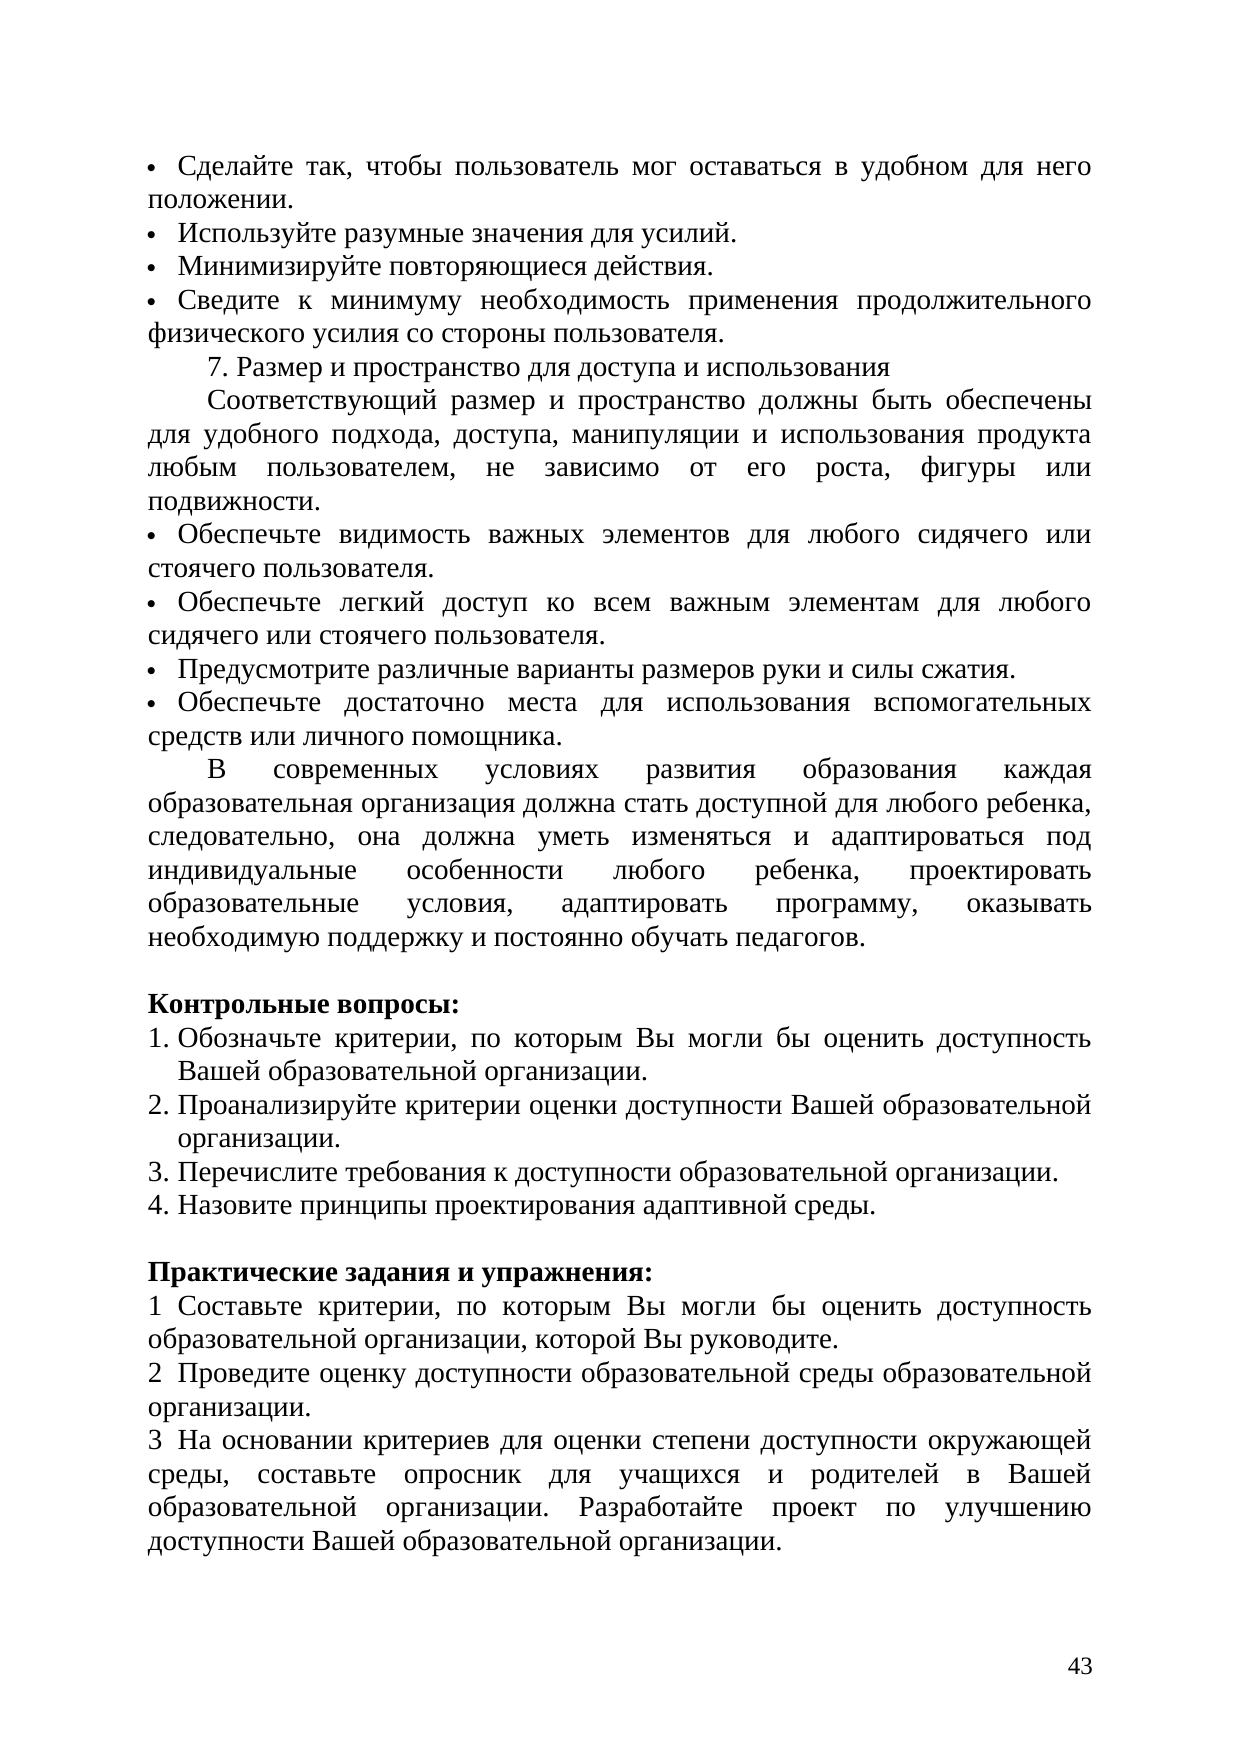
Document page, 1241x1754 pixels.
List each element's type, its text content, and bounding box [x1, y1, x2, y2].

list Сделайте так, чтобы пользователь мог оставаться в удобном для него положении. [148, 148, 1092, 215]
list Обозначьте критерии, по которым Вы могли бы оценить доступность Вашей образовательной организации. [148, 1020, 1092, 1087]
list Обеспечьте достаточно места для использования вспомогательных средств или личного помощника. [148, 684, 1092, 751]
list Используйте разумные значения для усилий. [148, 215, 1092, 248]
list Проведите оценку доступности образовательной среды образовательной организации. [148, 1355, 1092, 1422]
list Назовите принципы проектирования адаптивной среды. [148, 1187, 1092, 1221]
list Предусмотрите различные варианты размеров руки и силы сжатия. [148, 651, 1092, 684]
list Проанализируйте критерии оценки доступности Вашей образовательной организации. [148, 1087, 1092, 1154]
list Перечислите требования к доступности образовательной организации. [148, 1154, 1092, 1187]
text Практические задания и упражнения: [148, 1254, 1092, 1288]
text 7. Размер и пространство для доступа и использования [207, 349, 1092, 382]
list На основании критериев для оценки степени доступности окружающей среды, составьте опросник для учащихся и родителей в Вашей образовательной организации. Разработайте проект по улучшению доступности Вашей образовательной организации. [148, 1422, 1092, 1556]
list Составьте критерии, по которым Вы могли бы оценить доступность образовательной организации, которой Вы руководите. [148, 1288, 1092, 1355]
text Соответствующий размер и пространство должны быть обеспечены для удобного подхода, доступа, манипуляции и использования продукта любым пользователем, не зависимо от его роста, фигуры или подвижности. [148, 382, 1092, 517]
text Контрольные вопросы: [148, 986, 1092, 1020]
list Обеспечьте видимость важных элементов для любого сидячего или стоячего пользователя. [148, 517, 1092, 584]
list Сведите к минимуму необходимость применения продолжительного физического усилия со стороны пользователя. [148, 282, 1092, 349]
text В современных условиях развития образования каждая образовательная организация должна стать доступной для любого ребенка, следовательно, она должна уметь изменяться и адаптироваться под индивидуальные особенности любого ребенка, проектировать образовательные условия, адаптировать программу, оказывать необходимую поддержку и постоянно обучать педагогов. [148, 751, 1092, 953]
list Минимизируйте повторяющиеся действия. [148, 248, 1092, 282]
list Обеспечьте легкий доступ ко всем важным элементам для любого сидячего или стоячего пользователя. [148, 584, 1092, 651]
